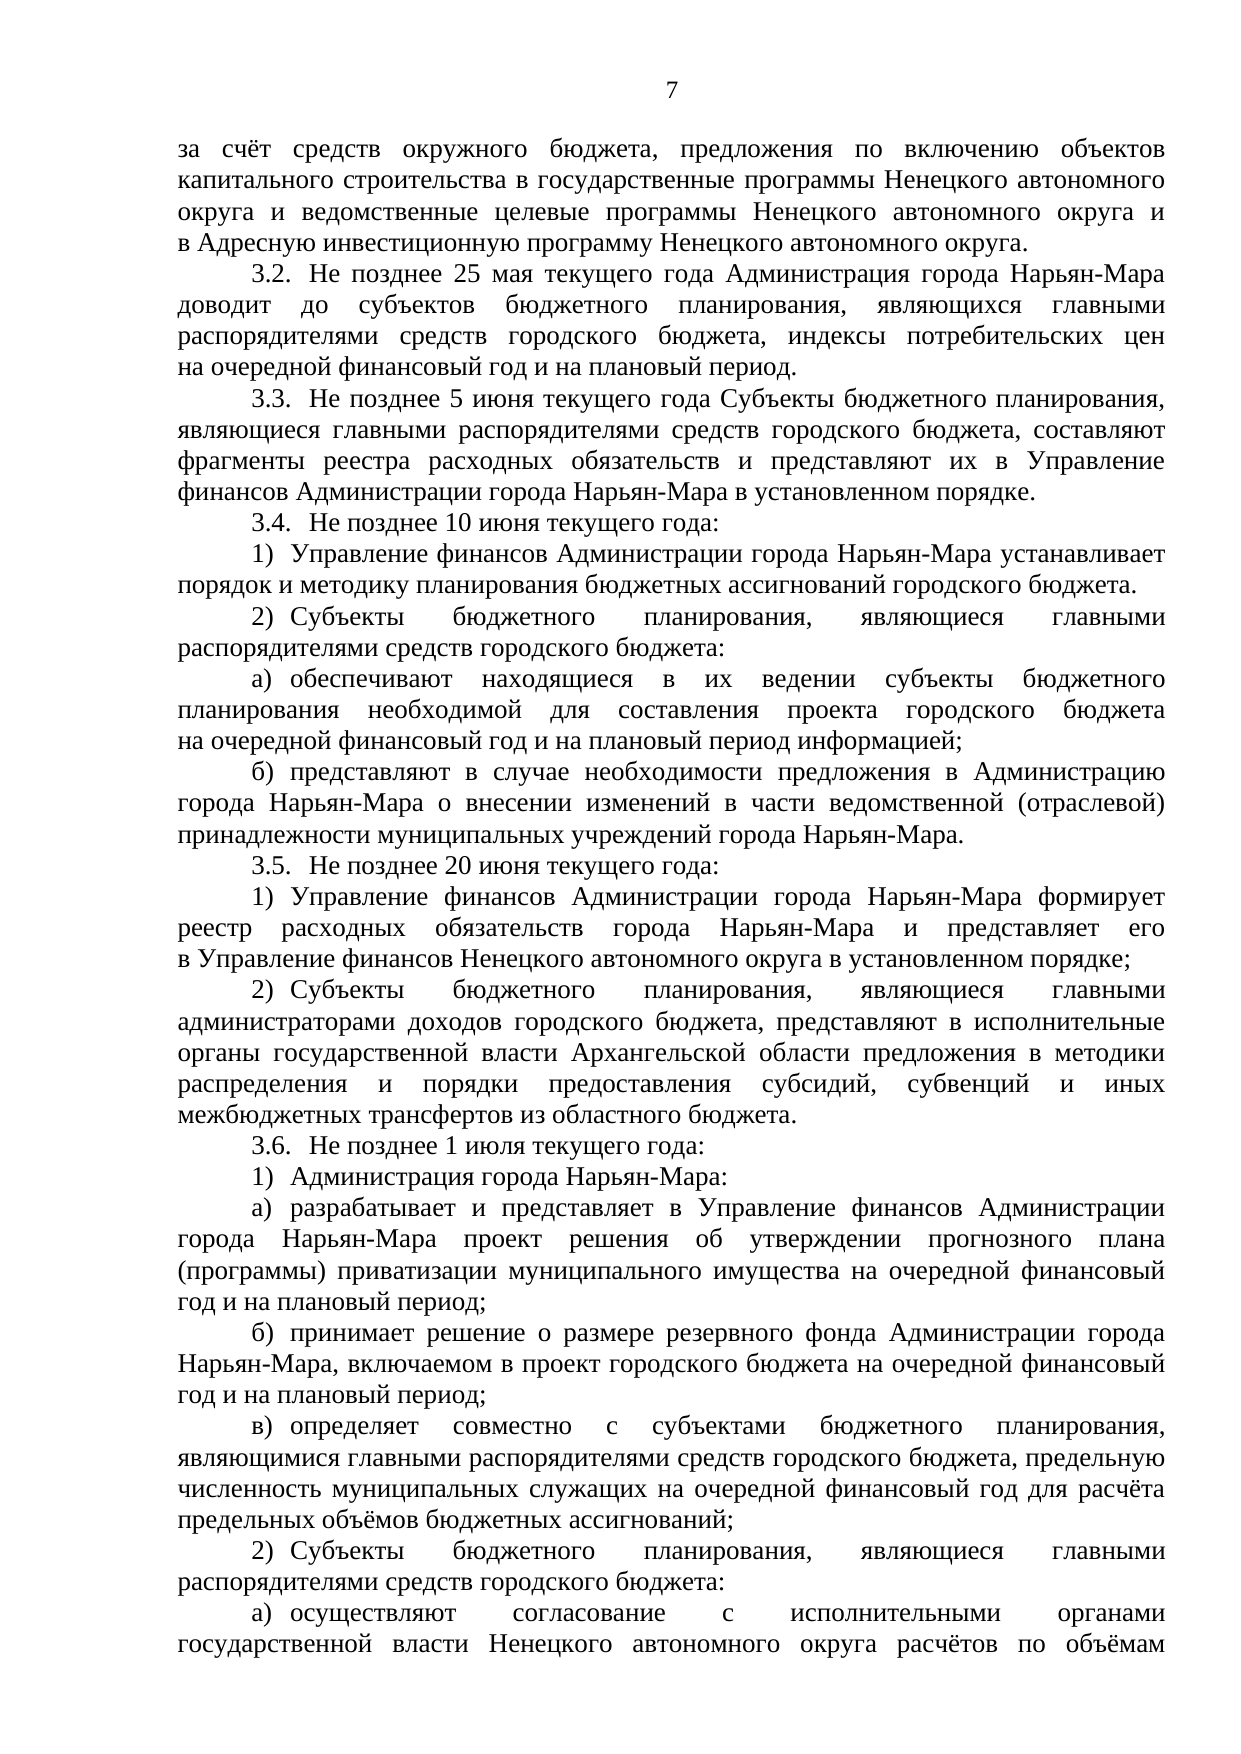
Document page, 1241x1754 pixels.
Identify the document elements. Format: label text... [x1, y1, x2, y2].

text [177, 132, 1166, 257]
text 2) Субъекты бюджетного планирования, являющиеся главными администраторами доходов городского бюджета, представляют в исполнительные органы государственной власти Архангельской области предложения в методики распределения и порядки предоставления субсидий, субвенций и иных межбюджетных трансфертов из областного бюджета. [177, 973, 1166, 1129]
text 3.5. Не позднее 20 июня текущего года: [177, 849, 1166, 880]
text а) обеспечивают находящиеся в их ведении субъекты бюджетного планирования необходимой для составления проекта городского бюджета на очередной финансовый год и на плановый период информацией; [177, 662, 1166, 755]
text 1) Управление финансов Администрации города Нарьян-Мара устанавливает порядок и методику планирования бюджетных ассигнований городского бюджета. [177, 537, 1166, 600]
text 2) Субъекты бюджетного планирования, являющиеся главными распорядителями средств городского бюджета: [177, 600, 1166, 662]
text 3.6. Не позднее 1 июля текущего года: [177, 1129, 1166, 1160]
text 1) Управление финансов Администрации города Нарьян-Мара формирует реестр расходных обязательств города Нарьян-Мара и представляет его в Управление финансов Ненецкого автономного округа в установленном порядке; [177, 880, 1166, 973]
text б) принимает решение о размере резервного фонда Администрации города Нарьян-Мара, включаемом в проект городского бюджета на очередной финансовый год и на плановый период; [177, 1316, 1166, 1409]
text а) разрабатывает и представляет в Управление финансов Администрации города Нарьян-Мара проект решения об утверждении прогнозного плана (программы) приватизации муниципального имущества на очередной финансовый год и на плановый период; [177, 1191, 1166, 1316]
text 3.4. Не позднее 10 июня текущего года: [177, 506, 1166, 537]
text 3.2. Не позднее 25 мая текущего года Администрация города Нарьян-Мара доводит до субъектов бюджетного планирования, являющихся главными распорядителями средств городского бюджета, индексы потребительских цен на очередной финансовый год и на плановый период. [177, 257, 1166, 382]
text в) определяет совместно с субъектами бюджетного планирования, являющимися главными распорядителями средств городского бюджета, предельную численность муниципальных служащих на очередной финансовый год для расчёта предельных объёмов бюджетных ассигнований; [177, 1409, 1166, 1534]
text 3.3. Не позднее 5 июня текущего года Субъекты бюджетного планирования, являющиеся главными распорядителями средств городского бюджета, составляют фрагменты реестра расходных обязательств и представляют их в Управление финансов Администрации города Нарьян-Мара в установленном порядке. [177, 382, 1166, 506]
text б) представляют в случае необходимости предложения в Администрацию города Нарьян-Мара о внесении изменений в части ведомственной (отраслевой) принадлежности муниципальных учреждений города Нарьян-Мара. [177, 755, 1166, 849]
text 2) Субъекты бюджетного планирования, являющиеся главными распорядителями средств городского бюджета: [177, 1534, 1166, 1596]
text 1) Администрация города Нарьян-Мара: [177, 1160, 1166, 1191]
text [177, 1596, 1166, 1659]
